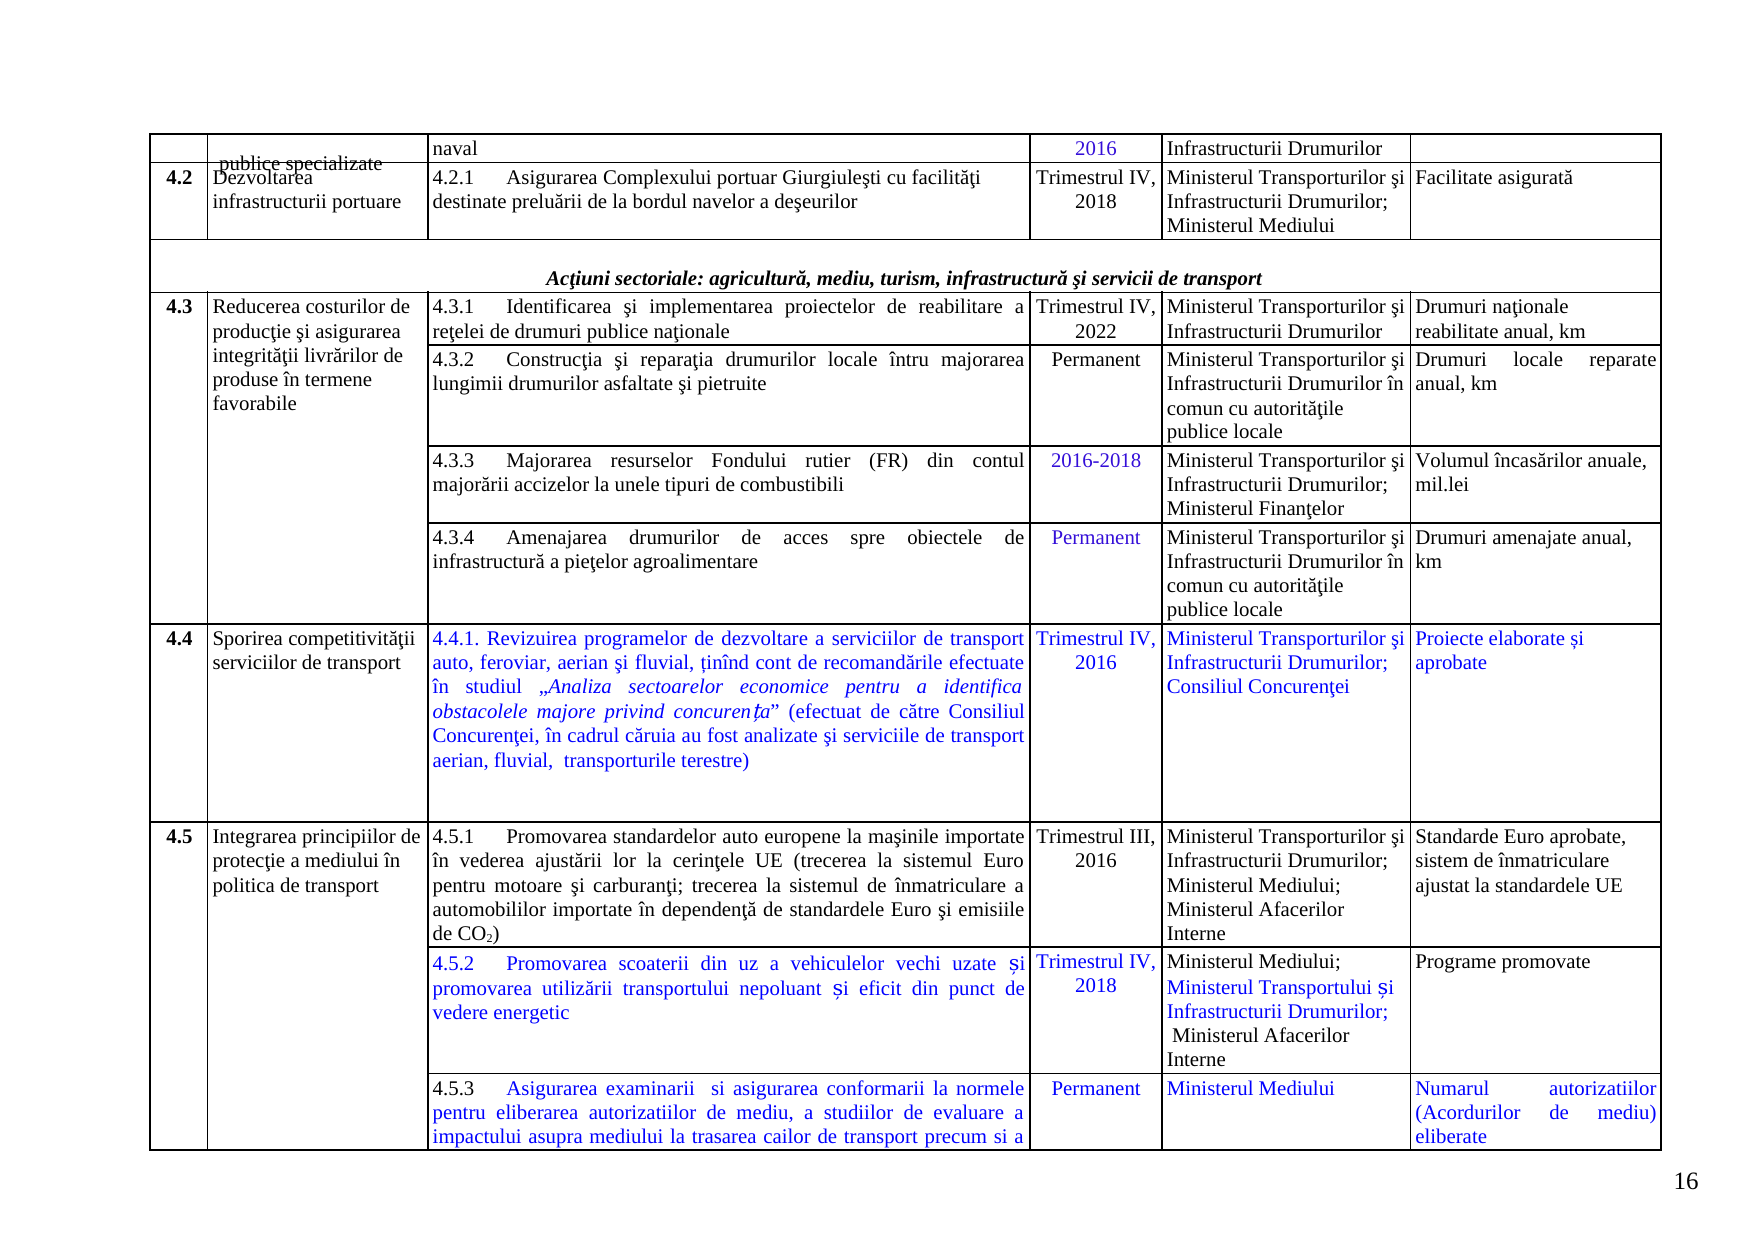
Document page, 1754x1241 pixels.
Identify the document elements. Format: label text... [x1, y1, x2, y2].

table_cell Ministerul Transporturilor şi Infrastructurii Drumurilor în comun cu autorităţile publice locale [1163, 524, 1410, 623]
table_cell 4.4.1. Revizuirea programelor de dezvoltare a serviciilor de transport auto, feroviar, aerian şi fluvial, ținînd cont de recomandările efectuate în studiul „Analiza sectoarelor economice pentru a identifica obstacolele majore privind concurența” (efectuat de către Consiliul Concurenţei, în cadrul căruia au fost analizate şi serviciile de transport aerian, fluvial, transporturile terestre) [429, 625, 1029, 821]
table_cell Ministerul Transporturilor şi Infrastructurii Drumurilor; Ministerul Mediului; Ministerul Afacerilor Interne [1163, 823, 1410, 946]
table_cell Drumuri naţionale reabilitate anual, km [1411, 293, 1660, 344]
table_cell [1411, 1074, 1660, 1149]
table_cell Ministerul Transporturilor şi Infrastructurii Drumurilor în comun cu autorităţile publice locale [1163, 346, 1410, 445]
table_cell Proiecte elaborate și aprobate [1411, 625, 1660, 821]
table_cell Trimestrul IV, 2022 [1031, 293, 1161, 344]
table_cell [429, 135, 1029, 162]
table_cell Drumuri locale reparate anual, km [1411, 346, 1660, 445]
table_cell Standarde Euro aprobate, sistem de înmatriculare ajustat la standardele UE [1411, 823, 1660, 946]
table_cell Facilitate asigurată [1411, 163, 1660, 238]
table_cell Identificarea şi implementarea proiectelor de reabilitare a reţelei de drumuri publice naţionale [429, 293, 1029, 344]
table_cell Trimestrul IV, 2018 [1031, 948, 1161, 1072]
table_cell Acţiuni sectoriale: agricultură, mediu, turism, infrastructură şi servicii de transport [151, 240, 1660, 291]
table_cell Ministerul Mediului; Ministerul Transportului și Infrastructurii Drumurilor; Ministerul Afacerilor Interne [1163, 948, 1410, 1072]
table_cell Ministerul Transporturilor şi Infrastructurii Drumurilor; Ministerul Finanţelor [1163, 447, 1410, 522]
table_cell [151, 163, 207, 238]
table_cell Promovarea standardelor auto europene la maşinile importate în vederea ajustării lor la cerinţele UE (trecerea la sistemul Euro pentru motoare şi carburanţi; trecerea la sistemul de înmatriculare a automobililor importate în dependenţă de standardele Euro şi emisiile de CO2) [429, 823, 1029, 946]
table_cell Dezvoltarea infrastructurii portuare [208, 163, 427, 238]
table_cell Integrarea principiilor de protecţie a mediului în politica de transport [208, 823, 427, 1149]
table_cell Trimestrul IV, 2016 [1031, 625, 1161, 821]
table_cell Ministerul Transporturilor şi Infrastructurii Drumurilor [1163, 293, 1410, 344]
table_cell [151, 823, 207, 1149]
table_cell Volumul încasărilor anuale, mil.lei [1411, 447, 1660, 522]
table_cell Ministerul Mediului [1163, 1074, 1410, 1149]
table_cell Promovarea scoaterii din uz a vehiculelor vechi uzate și promovarea utilizării transportului nepoluant și eficit din punct de vedere energetic [429, 948, 1029, 1072]
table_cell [429, 1074, 1029, 1149]
table_cell Permanent [1031, 1074, 1161, 1149]
table_cell Permanent [1031, 524, 1161, 623]
table_cell Reducerea costurilor de producţie şi asigurarea integrităţii livrărilor de produse în termene favorabile [208, 293, 427, 623]
table_cell Trimestrul I, 2016 [1031, 135, 1161, 162]
table_cell [151, 293, 207, 623]
table_cell Drumuri amenajate anual, km [1411, 524, 1660, 623]
table_cell Ministerul Transporturilor şi Infrastructurii Drumurilor; Consiliul Concurenţei [1163, 625, 1410, 821]
table_cell Trimestrul IV, 2018 [1031, 163, 1161, 238]
table_cell [151, 625, 207, 821]
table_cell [1163, 135, 1410, 162]
table_cell Amenajarea drumurilor de acces spre obiectele de infrastructură a pieţelor agroalimentare [429, 524, 1029, 623]
table_cell Trimestrul III, 2016 [1031, 823, 1161, 946]
table_cell Ministerul Transporturilor şi Infrastructurii Drumurilor; Ministerul Mediului [1163, 163, 1410, 238]
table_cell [1411, 135, 1660, 162]
table_cell Construcţia şi reparaţia drumurilor locale întru majorarea lungimii drumurilor asfaltate şi pietruite [429, 346, 1029, 445]
table_cell Asigurarea Complexului portuar Giurgiuleşti cu facilităţi destinate preluării de la bordul navelor a deşeurilor [429, 163, 1029, 238]
table_cell Permanent [1031, 346, 1161, 445]
table_cell Sporirea competitivităţii serviciilor de transport [208, 625, 427, 821]
table_cell 2016-2018 [1031, 447, 1161, 522]
table_cell Programe promovate [1411, 948, 1660, 1072]
table_cell Majorarea resurselor Fondului rutier (FR) din contul majorării accizelor la unele tipuri de combustibili [429, 447, 1029, 522]
